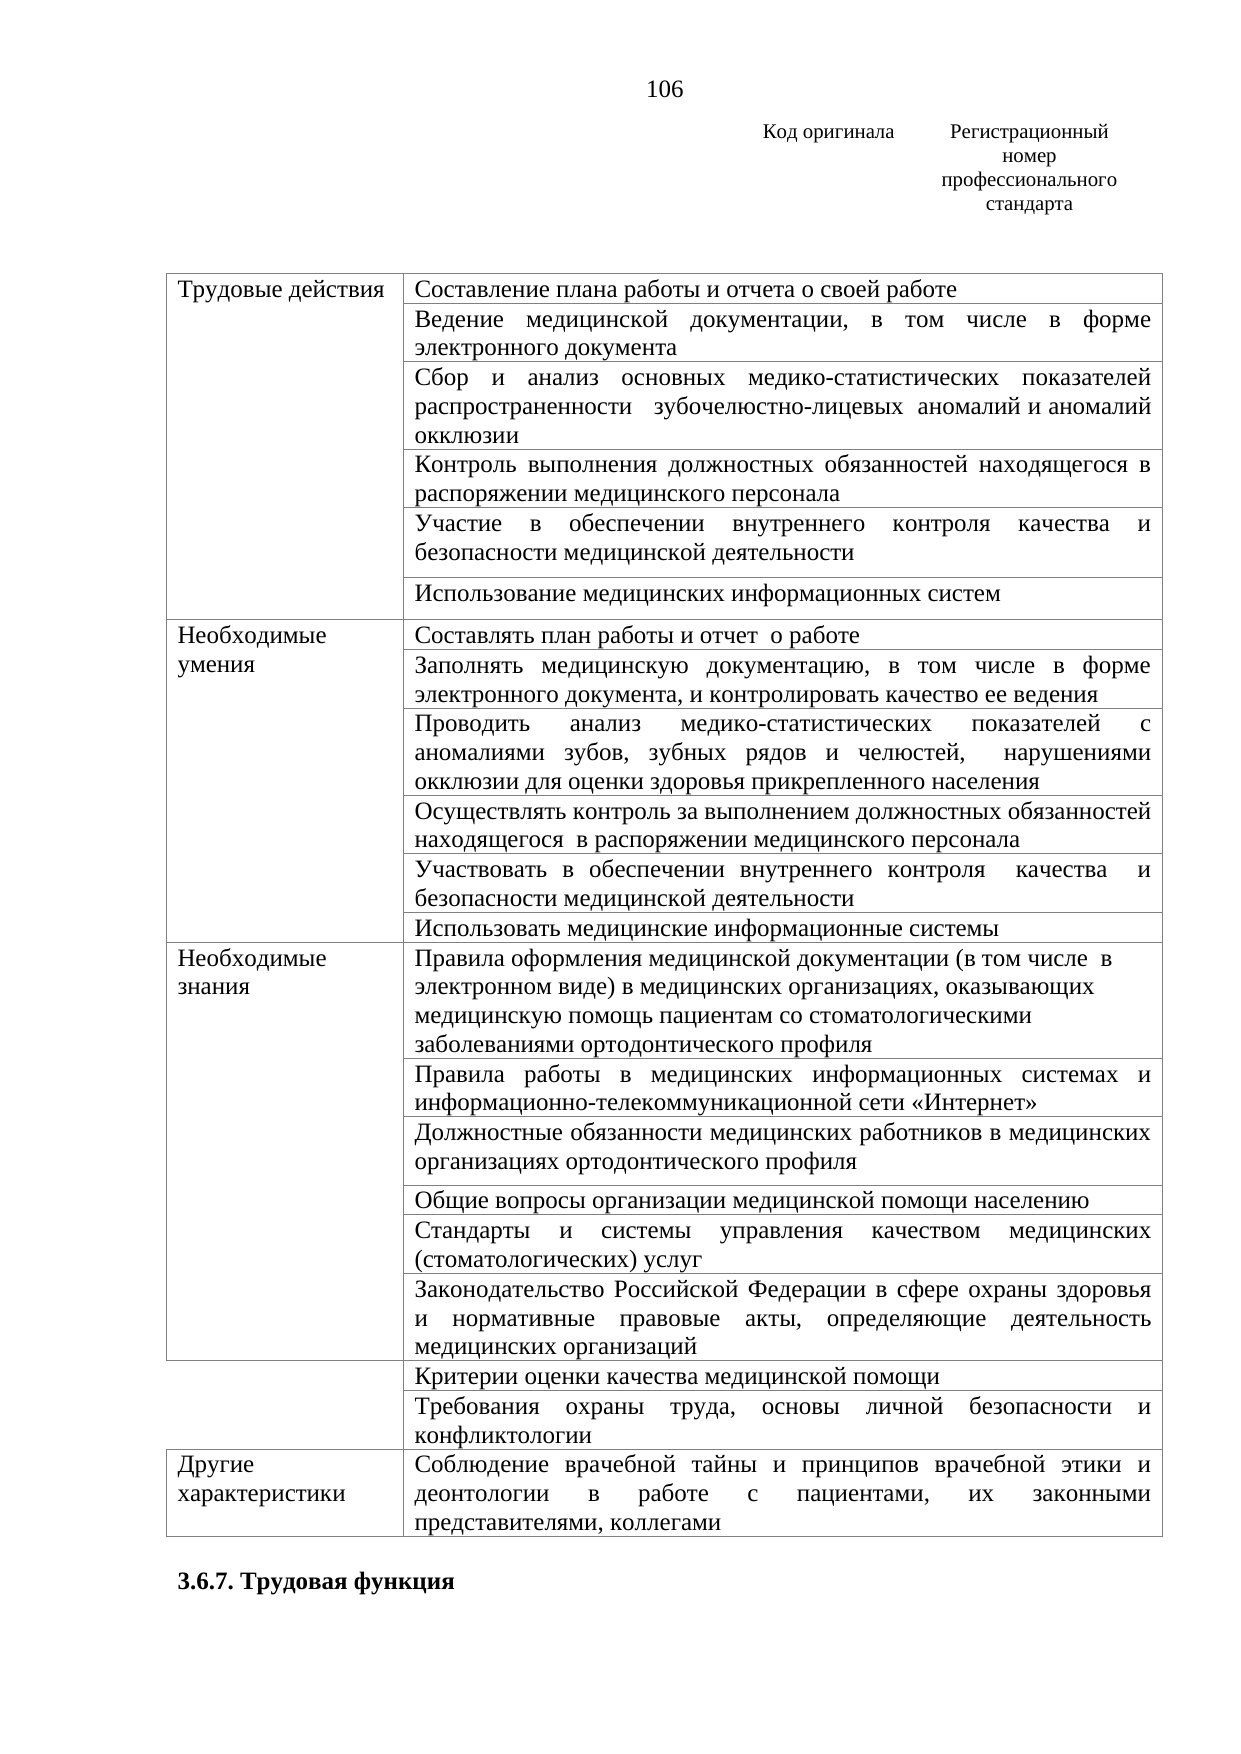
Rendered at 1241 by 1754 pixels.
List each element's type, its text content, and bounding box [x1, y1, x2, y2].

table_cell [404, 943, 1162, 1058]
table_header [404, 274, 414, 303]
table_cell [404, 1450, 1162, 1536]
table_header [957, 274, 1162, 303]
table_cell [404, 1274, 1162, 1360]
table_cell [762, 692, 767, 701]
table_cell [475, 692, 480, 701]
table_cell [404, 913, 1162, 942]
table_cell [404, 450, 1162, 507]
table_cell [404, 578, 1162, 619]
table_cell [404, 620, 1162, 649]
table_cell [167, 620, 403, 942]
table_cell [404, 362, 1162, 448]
subtitle 3.6.7. Трудовая функция [177, 1566, 1152, 1595]
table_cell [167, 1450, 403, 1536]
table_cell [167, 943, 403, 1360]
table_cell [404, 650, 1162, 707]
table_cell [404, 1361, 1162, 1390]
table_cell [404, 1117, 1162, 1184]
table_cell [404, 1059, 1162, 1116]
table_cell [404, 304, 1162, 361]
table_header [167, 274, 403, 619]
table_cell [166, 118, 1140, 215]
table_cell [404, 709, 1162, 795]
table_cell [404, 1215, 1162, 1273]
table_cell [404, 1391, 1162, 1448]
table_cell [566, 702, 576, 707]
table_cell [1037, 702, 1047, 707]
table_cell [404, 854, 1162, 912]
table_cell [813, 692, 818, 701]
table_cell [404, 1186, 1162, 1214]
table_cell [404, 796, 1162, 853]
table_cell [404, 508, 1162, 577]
